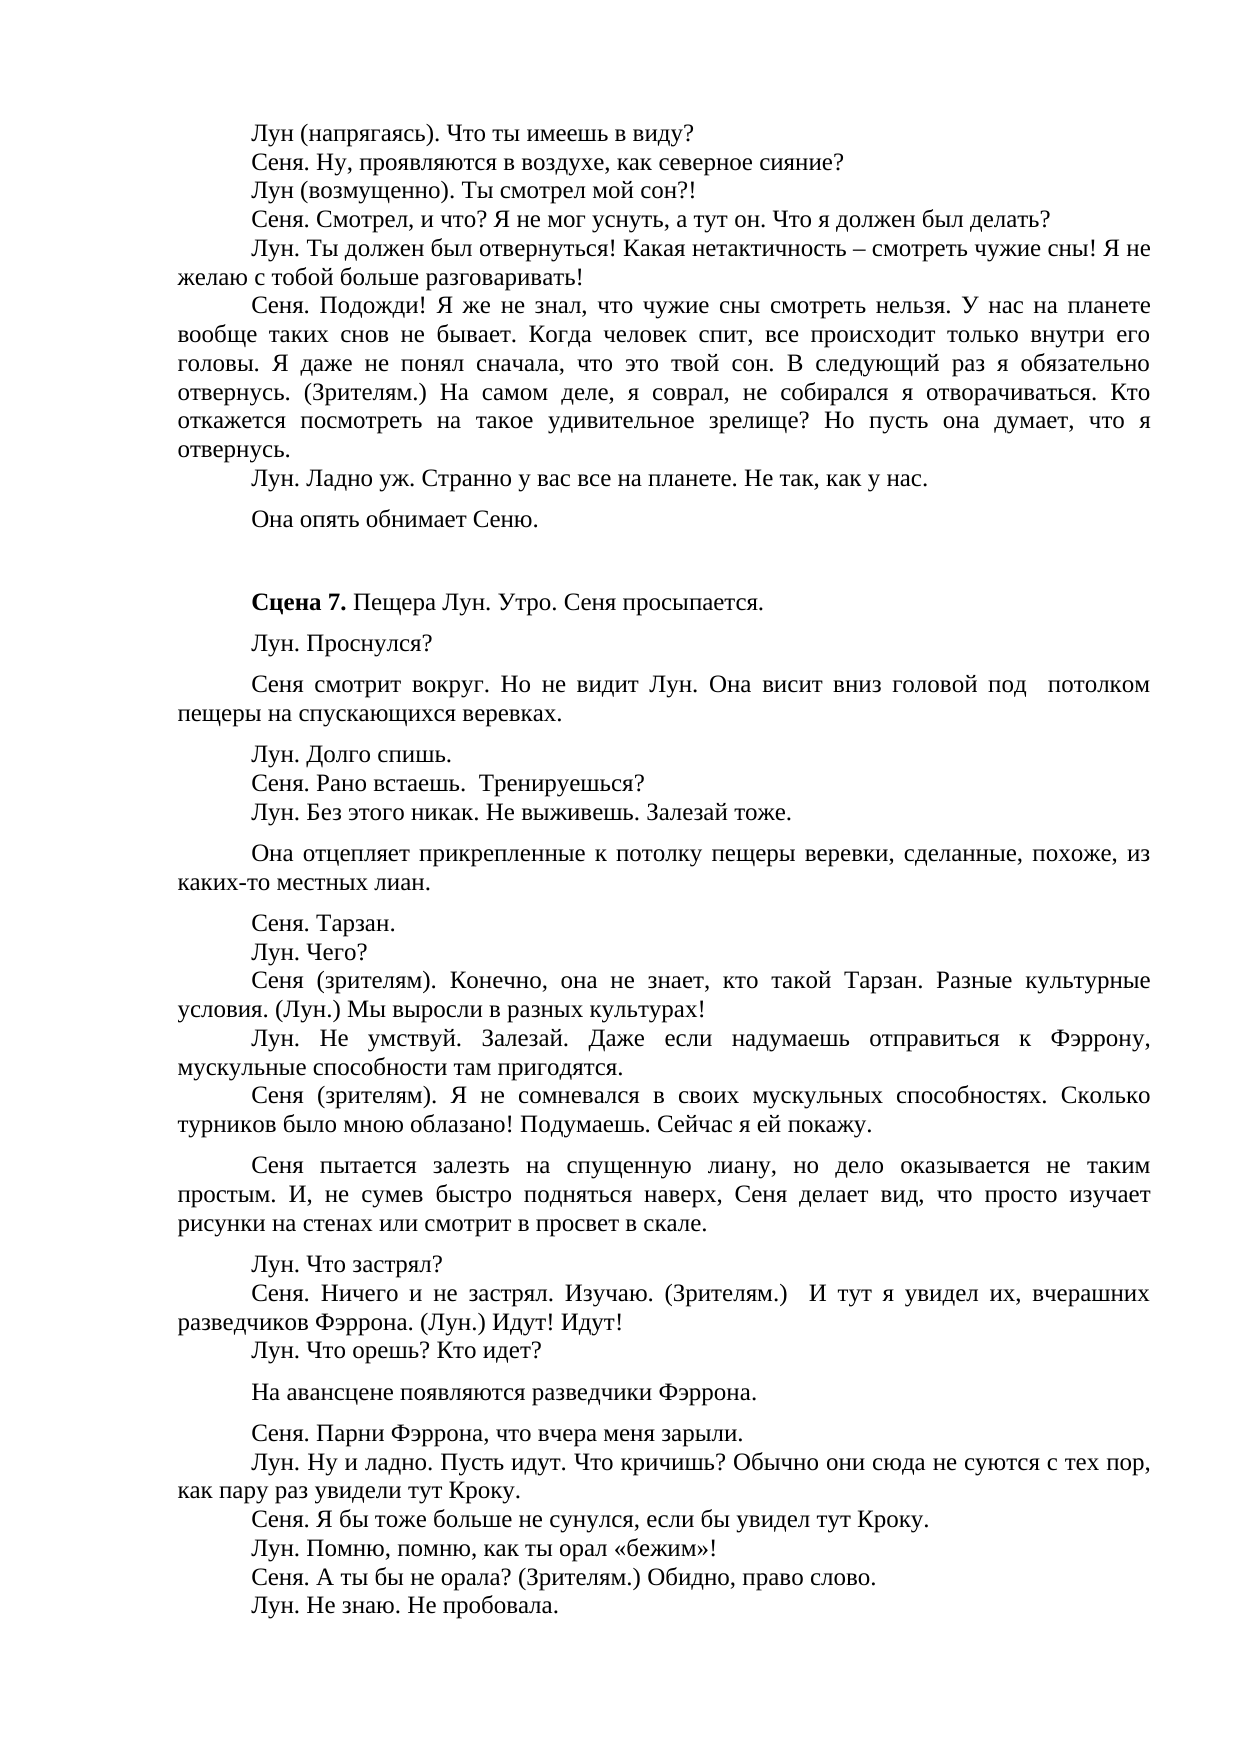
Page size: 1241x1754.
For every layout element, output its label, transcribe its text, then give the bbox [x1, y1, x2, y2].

text На авансцене появляются разведчики Фэррона. [177, 1377, 1152, 1406]
text Она опять обнимает Сеню. [177, 504, 1152, 533]
text Сеня. Парни Фэррона, что вчера меня зарыли. [177, 1418, 1152, 1447]
text Лун. Чего? [177, 937, 1152, 966]
text Лун. Ну и ладно. Пусть идут. Что кричишь? Обычно они сюда не суются с тех пор, как пару раз увидели тут Кроку. [177, 1447, 1152, 1504]
text Сеня. Подожди! Я же не знал, что чужие сны смотреть нельзя. У нас на планете вообще таких снов не бывает. Когда человек спит, все происходит только внутри его головы. Я даже не понял сначала, что это твой сон. В следующий раз я обязательно отвернусь. (Зрителям.) На самом деле, я соврал, не собирался я отворачиваться. Кто откажется посмотреть на такое удивительное зрелище? Но пусть она думает, что я отвернусь. [177, 291, 1152, 463]
text Сеня пытается залезть на спущенную лиану, но дело оказывается не таким простым. И, не сумев быстро подняться наверх, Сеня делает вид, что просто изучает рисунки на стенах или смотрит в просвет в скале. [177, 1151, 1152, 1237]
text Сеня. Ничего и не застрял. Изучаю. (Зрителям.) И тут я увидел их, вчерашних разведчиков Фэррона. (Лун.) Идут! Идут! [177, 1278, 1152, 1336]
text Сеня смотрит вокруг. Но не видит Лун. Она висит вниз головой под потолком пещеры на спускающихся веревках. [177, 669, 1152, 727]
text Лун. Не знаю. Не пробовала. [177, 1591, 1152, 1619]
text Лун (напрягаясь). Что ты имеешь в виду? [177, 118, 1152, 147]
text Сцена 7. Пещера Лун. Утро. Сеня просыпается. [177, 587, 1152, 616]
text Сеня. Рано встаешь. Тренируешься? [177, 768, 1152, 797]
text Сеня. Смотрел, и что? Я не мог уснуть, а тут он. Что я должен был делать? [177, 204, 1152, 233]
text Сеня. А ты бы не орала? (Зрителям.) Обидно, право слово. [177, 1562, 1152, 1591]
text Лун. Что застрял? [177, 1249, 1152, 1278]
text Лун. Без этого никак. Не выживешь. Залезай тоже. [177, 797, 1152, 826]
text Сеня (зрителям). Я не сомневался в своих мускульных способностях. Сколько турников было мною облазано! Подумаешь. Сейчас я ей покажу. [177, 1081, 1152, 1138]
text Лун. Ты должен был отвернуться! Какая нетактичность – смотреть чужие сны! Я не желаю с тобой больше разговаривать! [177, 233, 1152, 291]
text Лун. Помню, помню, как ты орал «бежим»! [177, 1533, 1152, 1562]
text Сеня. Тарзан. [177, 908, 1152, 937]
text Сеня (зрителям). Конечно, она не знает, кто такой Тарзан. Разные культурные условия. (Лун.) Мы выросли в разных культурах! [177, 966, 1152, 1023]
text Лун. Ладно уж. Странно у вас все на планете. Не так, как у нас. [177, 463, 1152, 492]
text Лун. Долго спишь. [177, 739, 1152, 768]
text Лун. Проснулся? [177, 628, 1152, 657]
text Лун (возмущенно). Ты смотрел мой сон?! [177, 176, 1152, 204]
text Сеня. Я бы тоже больше не сунулся, если бы увидел тут Кроку. [177, 1504, 1152, 1533]
text Лун. Не умствуй. Залезай. Даже если надумаешь отправиться к Фэррону, мускульные способности там пригодятся. [177, 1023, 1152, 1081]
text Сеня. Ну, проявляются в воздухе, как северное сияние? [177, 147, 1152, 176]
text Лун. Что орешь? Кто идет? [177, 1336, 1152, 1364]
text Она отцепляет прикрепленные к потолку пещеры веревки, сделанные, похоже, из каких-то местных лиан. [177, 838, 1152, 896]
